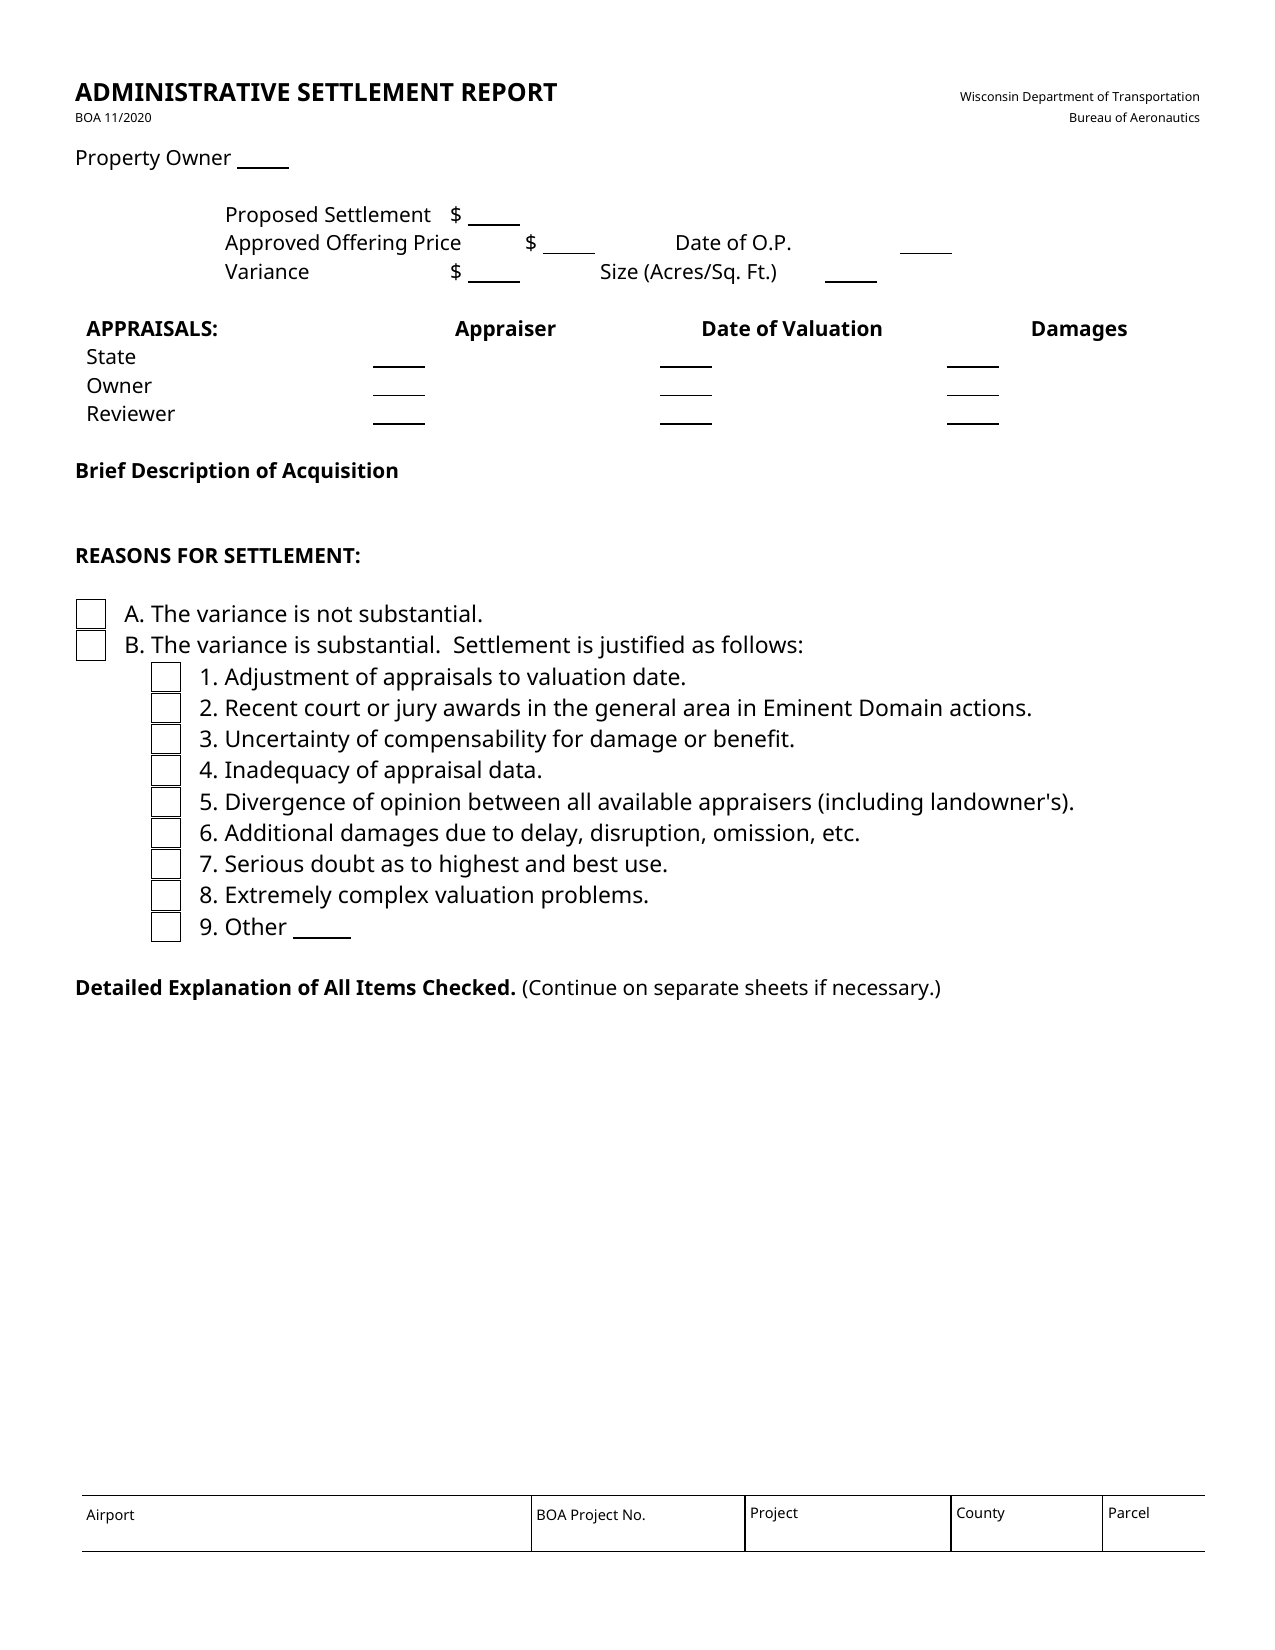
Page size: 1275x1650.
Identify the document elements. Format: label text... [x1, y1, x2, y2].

text Variance $ Size (Acres/Sq. Ft.) [75, 257, 1200, 285]
text ADMINISTRATIVE SETTLEMENT REPORT Wisconsin Department of Transportation [75, 75, 1200, 109]
text Property Owner [75, 143, 1200, 172]
text Brief Description of Acquisition [75, 456, 1200, 484]
table_cell [649, 399, 936, 428]
table_header Appraiser [362, 314, 649, 342]
text Proposed Settlement $ [75, 200, 1200, 228]
text Detailed Explanation of All Items Checked. (Continue on separate sheets if necessary.) [75, 973, 1200, 1002]
table_header APPRAISALS: [75, 314, 362, 342]
text 6. Additional damages due to delay, disruption, omission, etc. [75, 817, 1200, 848]
table_cell [936, 399, 1222, 428]
table_cell Owner [75, 371, 362, 399]
text A. The variance is not substantial. [75, 598, 1200, 629]
table_cell Reviewer [75, 399, 362, 428]
text 9. Other [75, 911, 1200, 942]
table_header Damages [936, 314, 1222, 342]
text 2. Recent court or jury awards in the general area in Eminent Domain actions. [75, 692, 1200, 723]
text 8. Extremely complex valuation problems. [75, 879, 1200, 911]
table_cell [362, 399, 649, 428]
text 3. Uncertainty of compensability for damage or benefit. [75, 723, 1200, 754]
table_cell [362, 371, 649, 399]
table_cell [649, 371, 936, 399]
table_cell [362, 342, 649, 371]
text 4. Inadequacy of appraisal data. [75, 754, 1200, 786]
text 7. Serious doubt as to highest and best use. [75, 848, 1200, 879]
table_cell State [75, 342, 362, 371]
table_cell [649, 342, 936, 371]
table_header Date of Valuation [649, 314, 936, 342]
text Approved Offering Price $ Date of O.P. [75, 228, 1200, 257]
text REASONS FOR SETTLEMENT: [75, 541, 1200, 570]
text BOA 11/2020 Bureau of Aeronautics [75, 109, 1200, 126]
table_cell [936, 371, 1222, 399]
text 1. Adjustment of appraisals to valuation date. [75, 661, 1200, 692]
text 5. Divergence of opinion between all available appraisers (including landowner's). [75, 786, 1200, 817]
table_cell [936, 342, 1222, 371]
text B. The variance is substantial. Settlement is justified as follows: [75, 629, 1200, 661]
